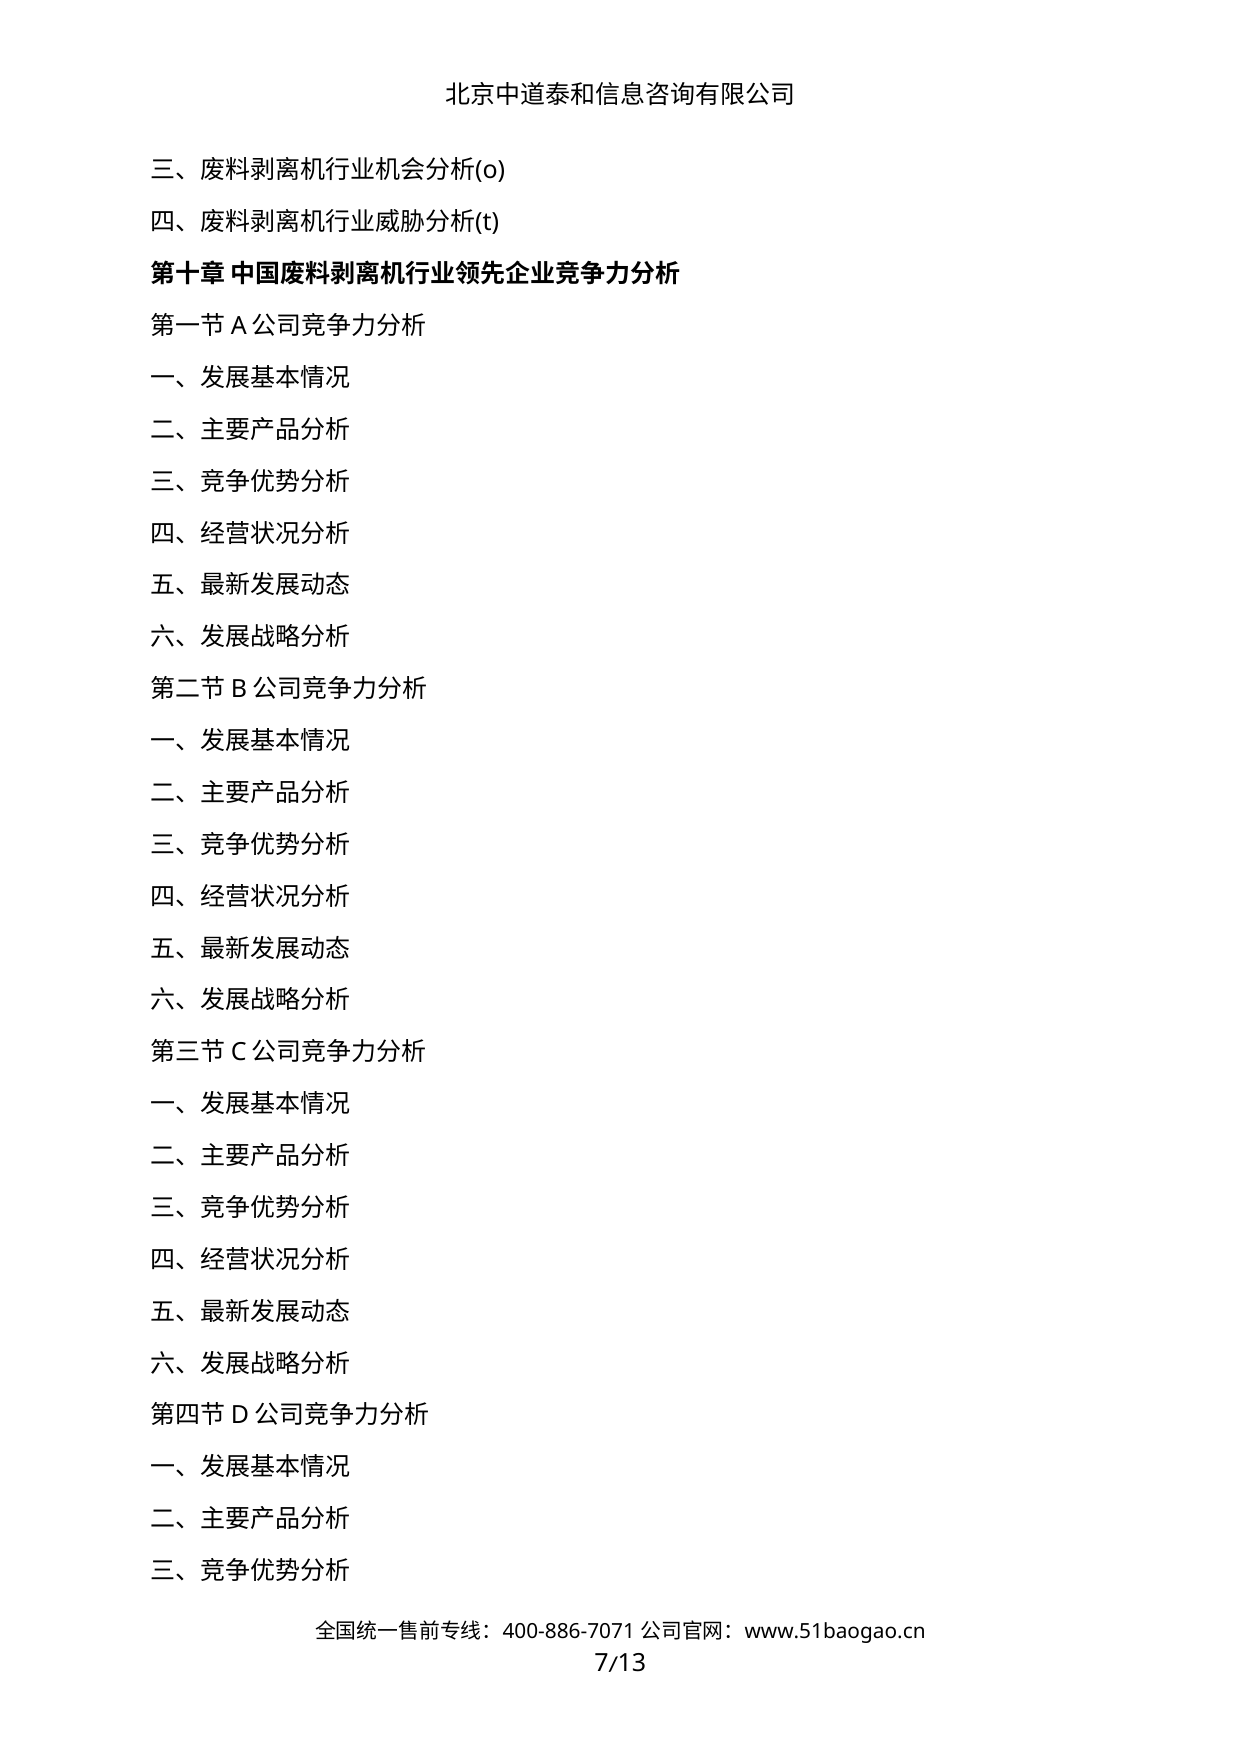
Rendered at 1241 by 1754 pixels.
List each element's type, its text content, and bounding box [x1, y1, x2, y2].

text 四、经营状况分析 [150, 513, 1090, 549]
text 四、废料剥离机行业威胁分析(t) [150, 202, 1090, 238]
text 五、最新发展动态 [150, 928, 1090, 964]
text 二、主要产品分析 [150, 409, 1090, 446]
text 三、竞争优势分析 [150, 1187, 1090, 1224]
text 六、发展战略分析 [150, 980, 1090, 1016]
text 六、发展战略分析 [150, 617, 1090, 653]
text 一、发展基本情况 [150, 1084, 1090, 1120]
text 第二节 B公司竞争力分析 [150, 669, 1090, 705]
text 三、废料剥离机行业机会分析(o) [150, 150, 1090, 186]
text 一、发展基本情况 [150, 357, 1090, 394]
text 第一节 A公司竞争力分析 [150, 306, 1090, 342]
text 二、主要产品分析 [150, 1499, 1090, 1535]
text 二、主要产品分析 [150, 1136, 1090, 1172]
text 一、发展基本情况 [150, 721, 1090, 757]
text 三、竞争优势分析 [150, 1551, 1090, 1587]
text 三、竞争优势分析 [150, 461, 1090, 497]
text 第十章 中国废料剥离机行业领先企业竞争力分析 [150, 254, 1090, 290]
text 五、最新发展动态 [150, 565, 1090, 601]
text 六、发展战略分析 [150, 1343, 1090, 1379]
text 四、经营状况分析 [150, 1239, 1090, 1276]
text 四、经营状况分析 [150, 876, 1090, 912]
text 二、主要产品分析 [150, 772, 1090, 809]
text 第四节 D公司竞争力分析 [150, 1395, 1090, 1431]
text 三、竞争优势分析 [150, 824, 1090, 861]
text 第三节 C公司竞争力分析 [150, 1032, 1090, 1068]
text 五、最新发展动态 [150, 1291, 1090, 1327]
text 一、发展基本情况 [150, 1447, 1090, 1483]
